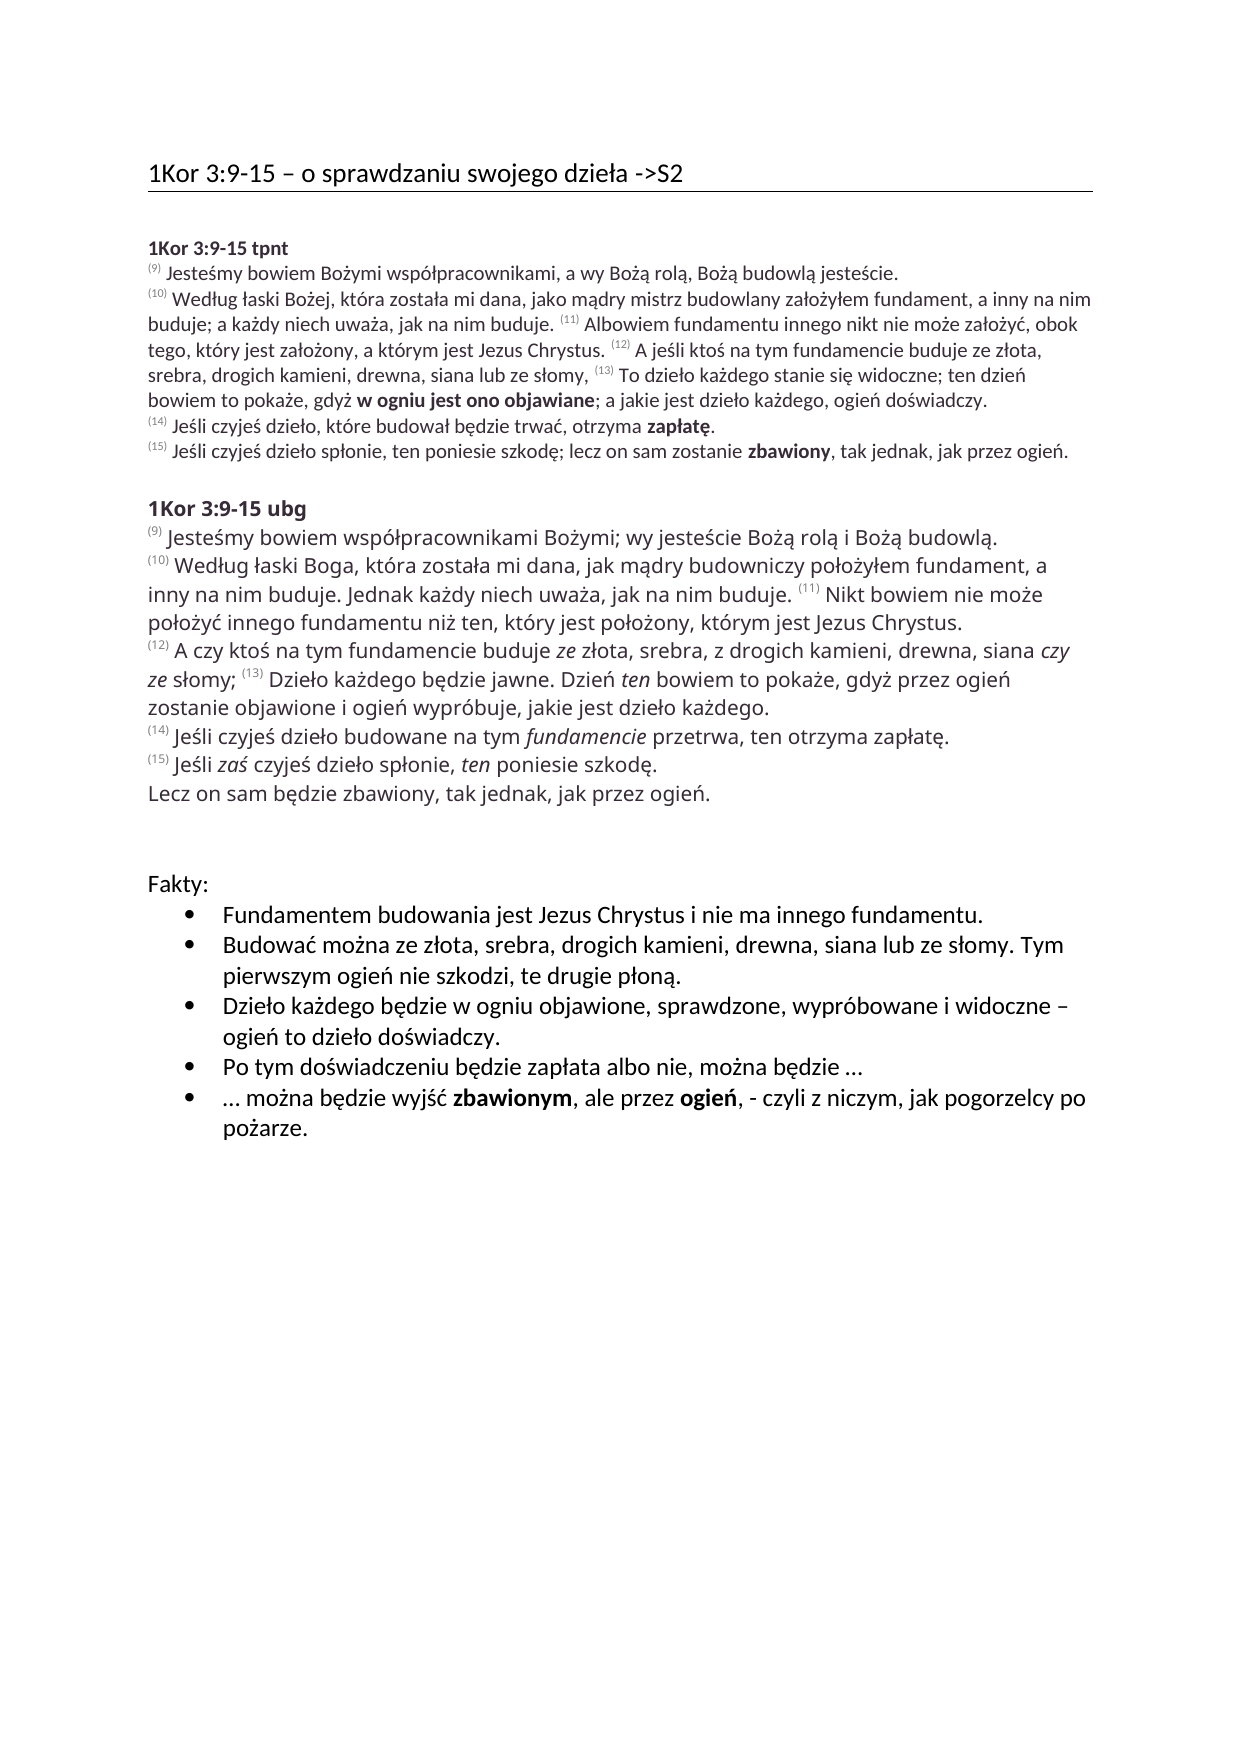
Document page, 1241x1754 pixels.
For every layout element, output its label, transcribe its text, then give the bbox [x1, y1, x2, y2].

list Dzieło każdego będzie w ogniu objawione, sprawdzone, wypróbowane i widoczne – ogień to dzieło doświadczy. [185, 990, 1093, 1051]
text 1Kor 3:9-15 ubg (9) Jesteśmy bowiem współpracownikami Bożymi; wy jesteście Bożą rolą i Bożą budowlą. (10) Według łaski Boga, która została mi dana, jak mądry budowniczy położyłem fundament, a inny na nim buduje. Jednak każdy niech uważa, jak na nim buduje. (11) Nikt bowiem nie może położyć innego fundamentu niż ten, który jest położony, którym jest Jezus Chrystus. (12) A czy ktoś na tym fundamencie buduje ze złota, srebra, z drogich kamieni, drewna, siana czy ze słomy; (13) Dzieło każdego będzie jawne. Dzień ten bowiem to pokaże, gdyż przez ogień zostanie objawione i ogień wypróbuje, jakie jest dzieło każdego. (14) Jeśli czyjeś dzieło budowane na tym fundamencie przetrwa, ten otrzyma zapłatę. (15) Jeśli zaś czyjeś dzieło spłonie, ten poniesie szkodę. Lecz on sam będzie zbawiony, tak jednak, jak przez ogień. [148, 494, 1093, 807]
list Po tym doświadczeniu będzie zapłata albo nie, można będzie … [185, 1051, 1093, 1082]
list Fundamentem budowania jest Jezus Chrystus i nie ma innego fundamentu. [185, 899, 1093, 929]
text 1Kor 3:9-15 tpnt (9) Jesteśmy bowiem Bożymi współpracownikami, a wy Bożą rolą, Bożą budowlą jesteście. (10) Według łaski Bożej, która została mi dana, jako mądry mistrz budowlany założyłem fundament, a inny na nim buduje; a każdy niech uważa, jak na nim buduje. (11) Albowiem fundamentu innego nikt nie może założyć, obok tego, który jest założony, a którym jest Jezus Chrystus. (12) A jeśli ktoś na tym fundamencie buduje ze złota, srebra, drogich kamieni, drewna, siana lub ze słomy, (13) To dzieło każdego stanie się widoczne; ten dzień bowiem to pokaże, gdyż w ogniu jest ono objawiane; a jakie jest dzieło każdego, ogień doświadczy. (14) Jeśli czyjeś dzieło, które budował będzie trwać, otrzyma zapłatę. (15) Jeśli czyjeś dzieło spłonie, ten poniesie szkodę; lecz on sam zostanie zbawiony, tak jednak, jak przez ogień. [148, 235, 1093, 464]
subtitle 1Kor 3:9-15 – o sprawdzaniu swojego dzieła ->S2 [148, 156, 1093, 191]
text Fakty: [148, 868, 1093, 899]
list Budować można ze złota, srebra, drogich kamieni, drewna, siana lub ze słomy. Tym pierwszym ogień nie szkodzi, te drugie płoną. [185, 929, 1093, 990]
list … można będzie wyjść zbawionym, ale przez ogień, - czyli z niczym, jak pogorzelcy po pożarze. [185, 1082, 1093, 1143]
